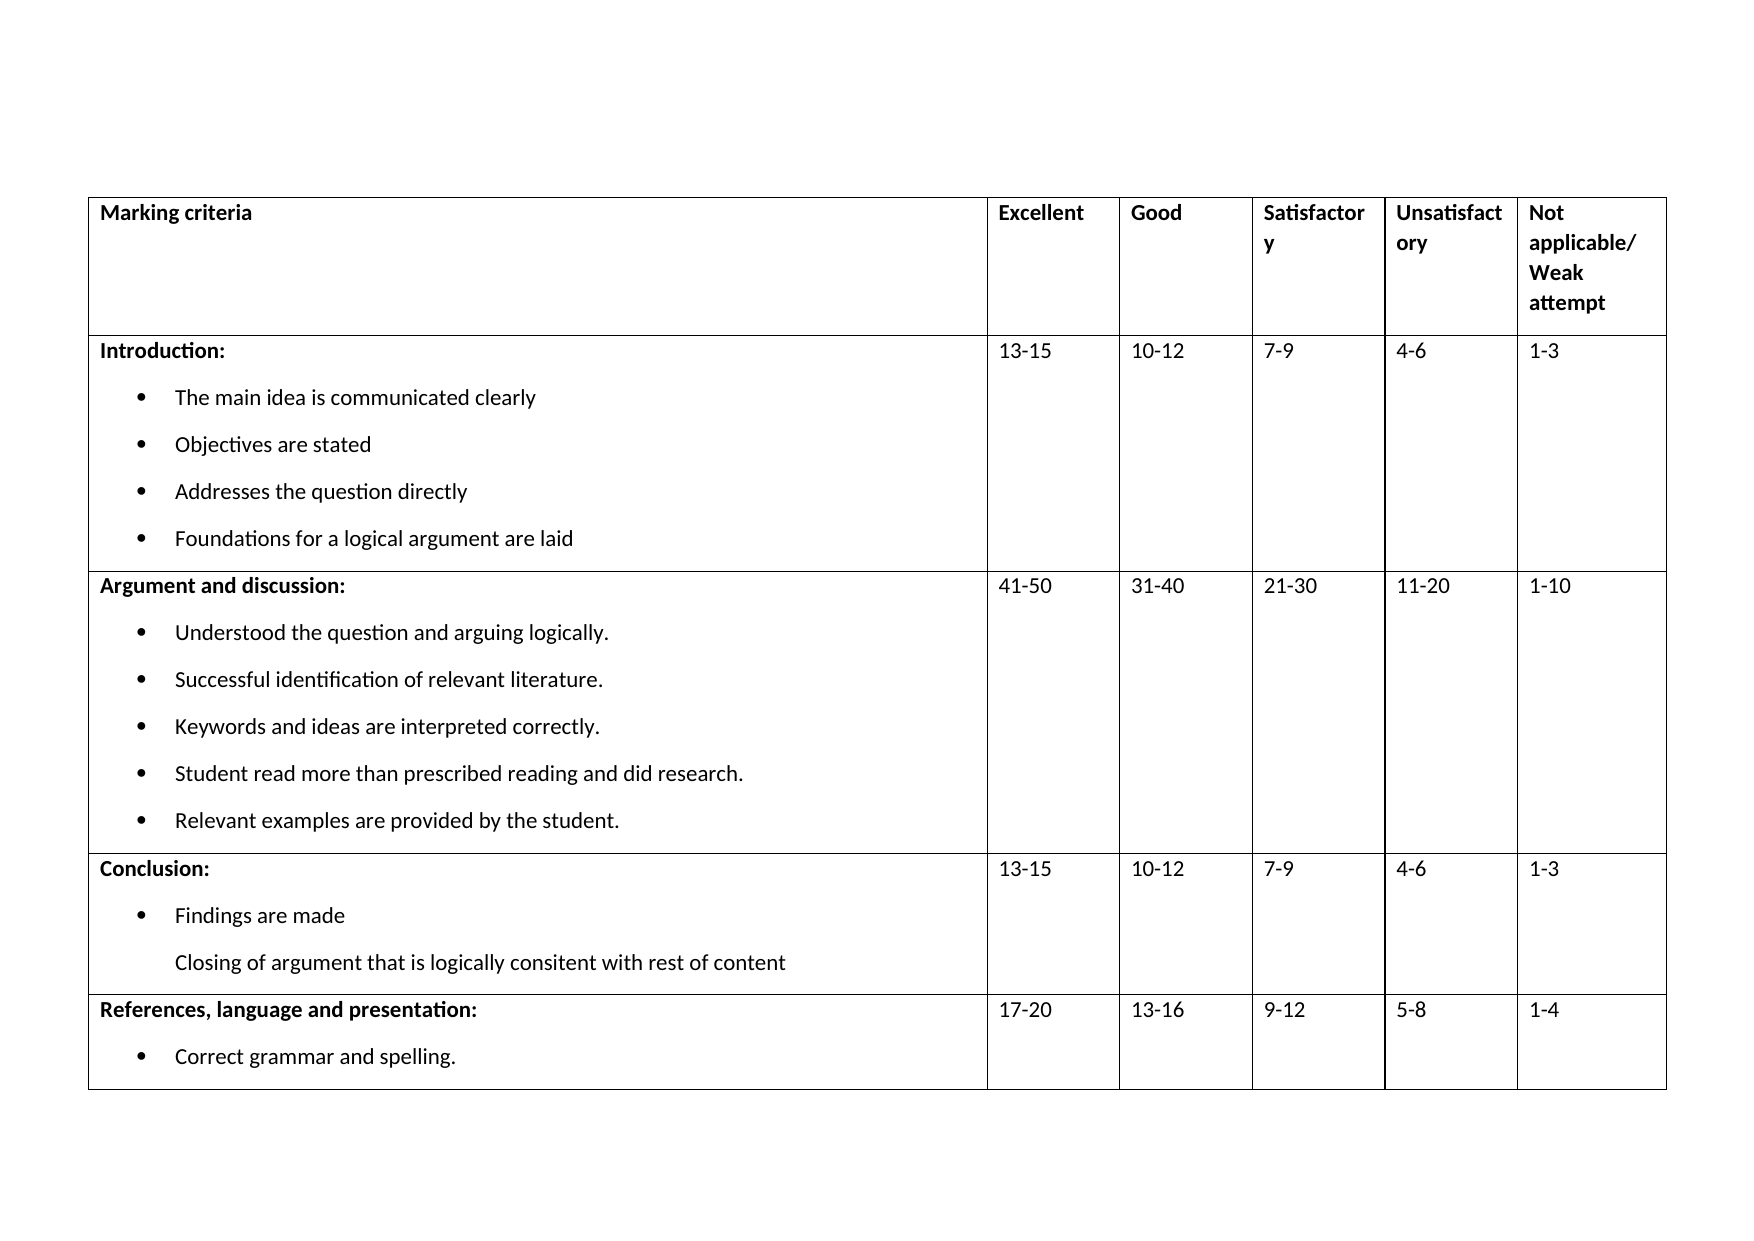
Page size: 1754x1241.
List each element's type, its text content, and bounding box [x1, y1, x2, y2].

table_cell 31-40 [1120, 572, 1252, 853]
table_header Good [1120, 198, 1252, 335]
table_cell 11-20 [1386, 572, 1517, 853]
table_cell 1-3 [1518, 336, 1666, 571]
table_cell 21-30 [1253, 572, 1384, 853]
table_cell 9-12 [1253, 995, 1384, 1089]
table_cell Introduction: The main idea is communicated clearly Objectives are stated Addresses the question directly Foundations for a logical argument are laid [89, 336, 987, 571]
table_cell 4-6 [1386, 854, 1517, 994]
table_cell 17-20 [988, 995, 1119, 1089]
table_cell 13-15 [988, 854, 1119, 994]
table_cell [89, 995, 987, 1089]
table_cell 1-4 [1518, 995, 1666, 1089]
table_cell 1-10 [1518, 572, 1666, 853]
table_cell 41-50 [988, 572, 1119, 853]
table_cell Argument and discussion: Understood the question and arguing logically. Successful identification of relevant literature. Keywords and ideas are interpreted correctly. Student read more than prescribed reading and did research. Relevant examples are provided by the student. [89, 572, 987, 853]
table_cell 5-8 [1386, 995, 1517, 1089]
table_cell 7-9 [1253, 336, 1384, 571]
table_cell 10-12 [1120, 854, 1252, 994]
table_header Unsatisfactory [1386, 198, 1517, 335]
table_cell 10-12 [1120, 336, 1252, 571]
table_header Satisfactory [1253, 198, 1384, 335]
table_header Excellent [988, 198, 1119, 335]
table_cell 4-6 [1386, 336, 1517, 571]
table_cell Conclusion: Findings are made Closing of argument that is logically consitent with rest of content [89, 854, 987, 994]
table_cell 1-3 [1518, 854, 1666, 994]
table_header Not applicable/ Weak attempt [1518, 198, 1666, 335]
table_cell 13-16 [1120, 995, 1252, 1089]
table_cell 7-9 [1253, 854, 1384, 994]
table_cell 13-15 [988, 336, 1119, 571]
table_header Marking criteria [89, 198, 987, 335]
